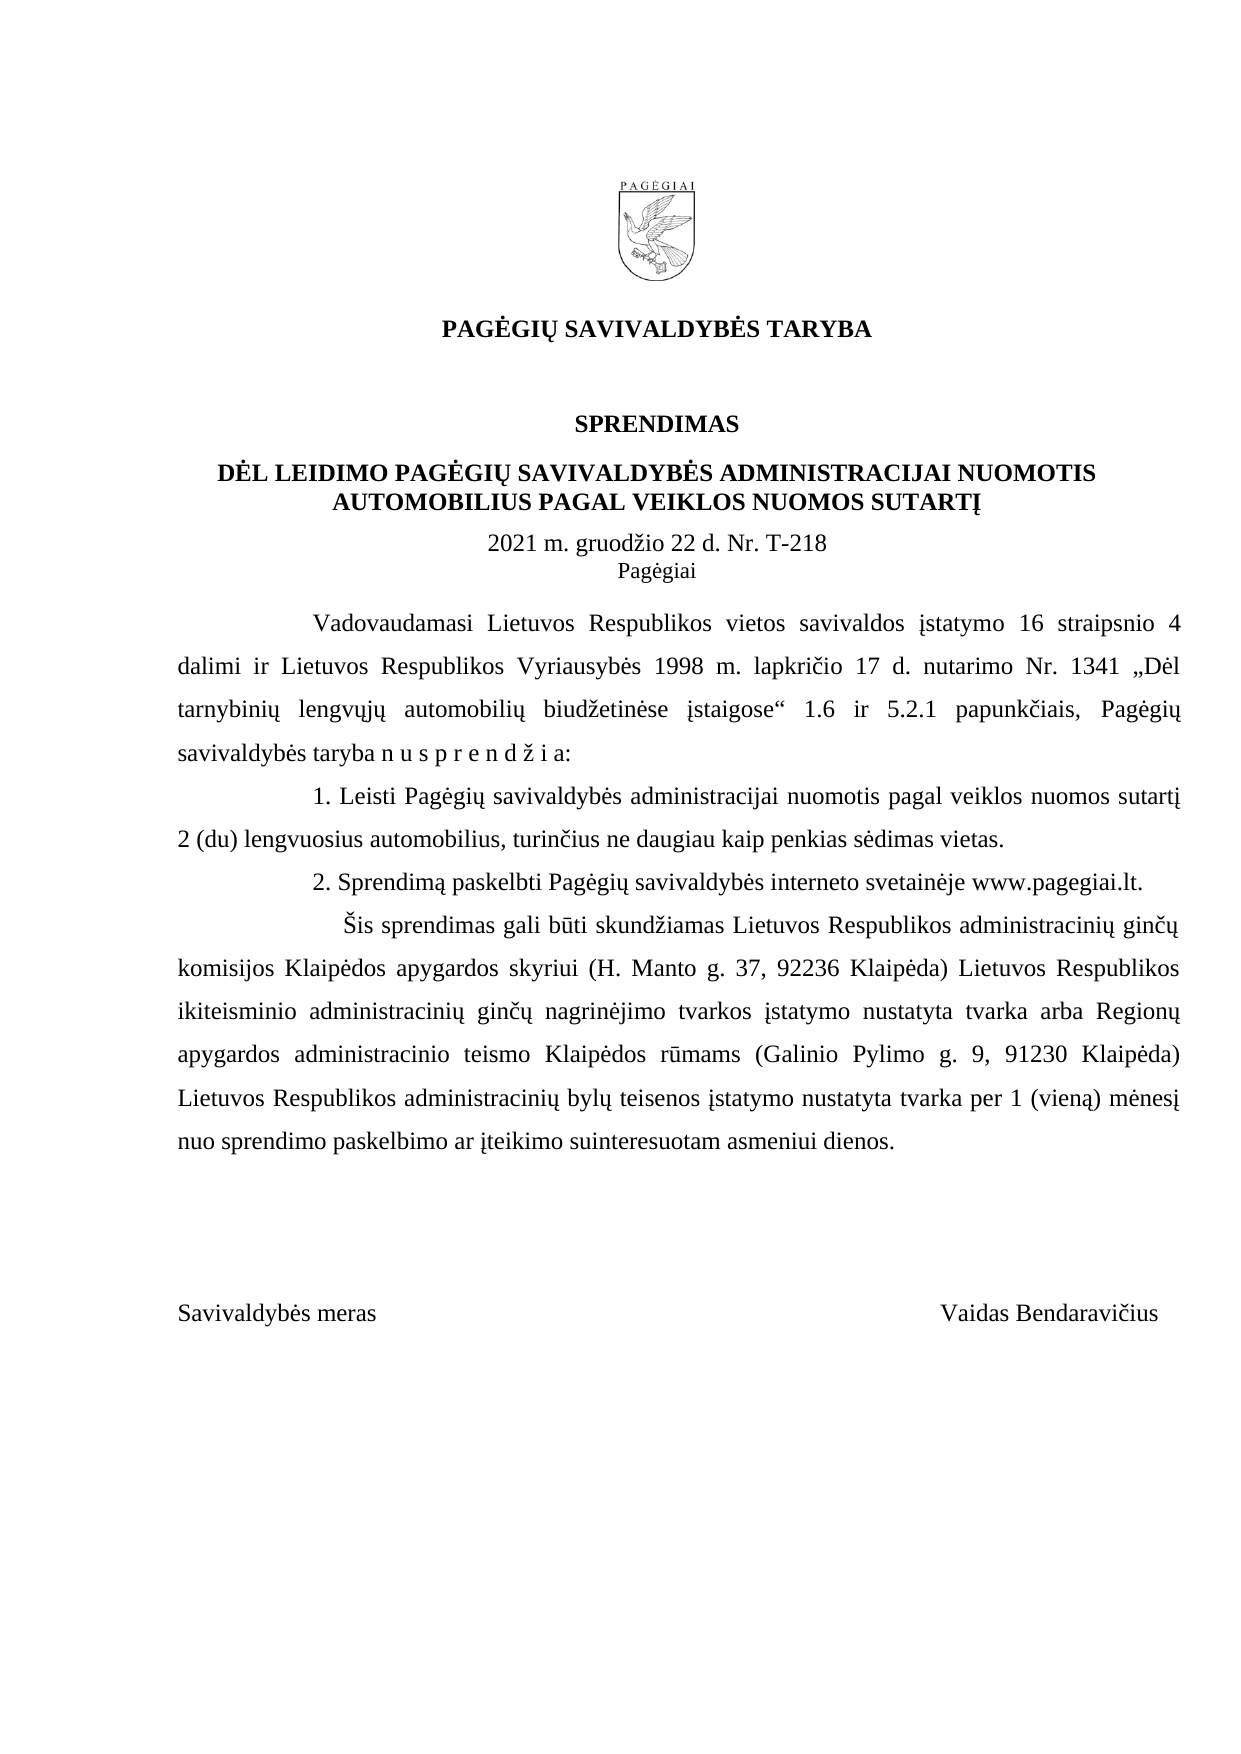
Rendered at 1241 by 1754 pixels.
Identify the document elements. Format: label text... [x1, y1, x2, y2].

text 1. Leisti Pagėgių savivaldybės administracijai nuomotis pagal veiklos nuomos sutartį 2 (du) lengvuosius automobilius, turinčius ne daugiau kaip penkias sėdimas vietas. [177, 781, 1181, 853]
picture [616, 177, 698, 281]
table_cell 2021 m. gruodžio 22 d. Nr. T-218 Pagėgiai [155, 516, 1159, 608]
table_cell Pagėgių savivaldybės taryba sprendimas dėl LEIDIMO PAGĖGIŲ SAVIVALDYBĖS ADMINISTRACIJAI NUOMOTIS AUTOMOBILIUS PAGAL VEIKLOS nuomos SUTARTĮ [155, 301, 1159, 516]
table_header [155, 177, 1159, 301]
text Vadovaudamasi Lietuvos Respublikos vietos savivaldos įstatymo 16 straipsnio 4 dalimi ir Lietuvos Respublikos Vyriausybės 1998 m. lapkričio 17 d. nutarimo Nr. 1341 „Dėl tarnybinių lengvųjų automobilių biudžetinėse įstaigose“ 1.6 ir 5.2.1 papunkčiais, Pagėgių savivaldybės taryba n u s p r e n d ž i a: [177, 608, 1181, 766]
text Savivaldybės meras Vaidas Bendaravičius [177, 1298, 1181, 1327]
text Šis sprendimas gali būti skundžiamas Lietuvos Respublikos administracinių ginčų komisijos Klaipėdos apygardos skyriui (H. Manto g. 37, 92236 Klaipėda) Lietuvos Respublikos ikiteisminio administracinių ginčų nagrinėjimo tvarkos įstatymo nustatyta tvarka arba Regionų apygardos administracinio teismo Klaipėdos rūmams (Galinio Pylimo g. 9, 91230 Klaipėda) Lietuvos Respublikos administracinių bylų teisenos įstatymo nustatyta tvarka per 1 (vieną) mėnesį nuo sprendimo paskelbimo ar įteikimo suinteresuotam asmeniui dienos. [177, 910, 1181, 1154]
text 2. Sprendimą paskelbti Pagėgių savivaldybės interneto svetainėje www.pagegiai.lt. [177, 867, 1181, 896]
